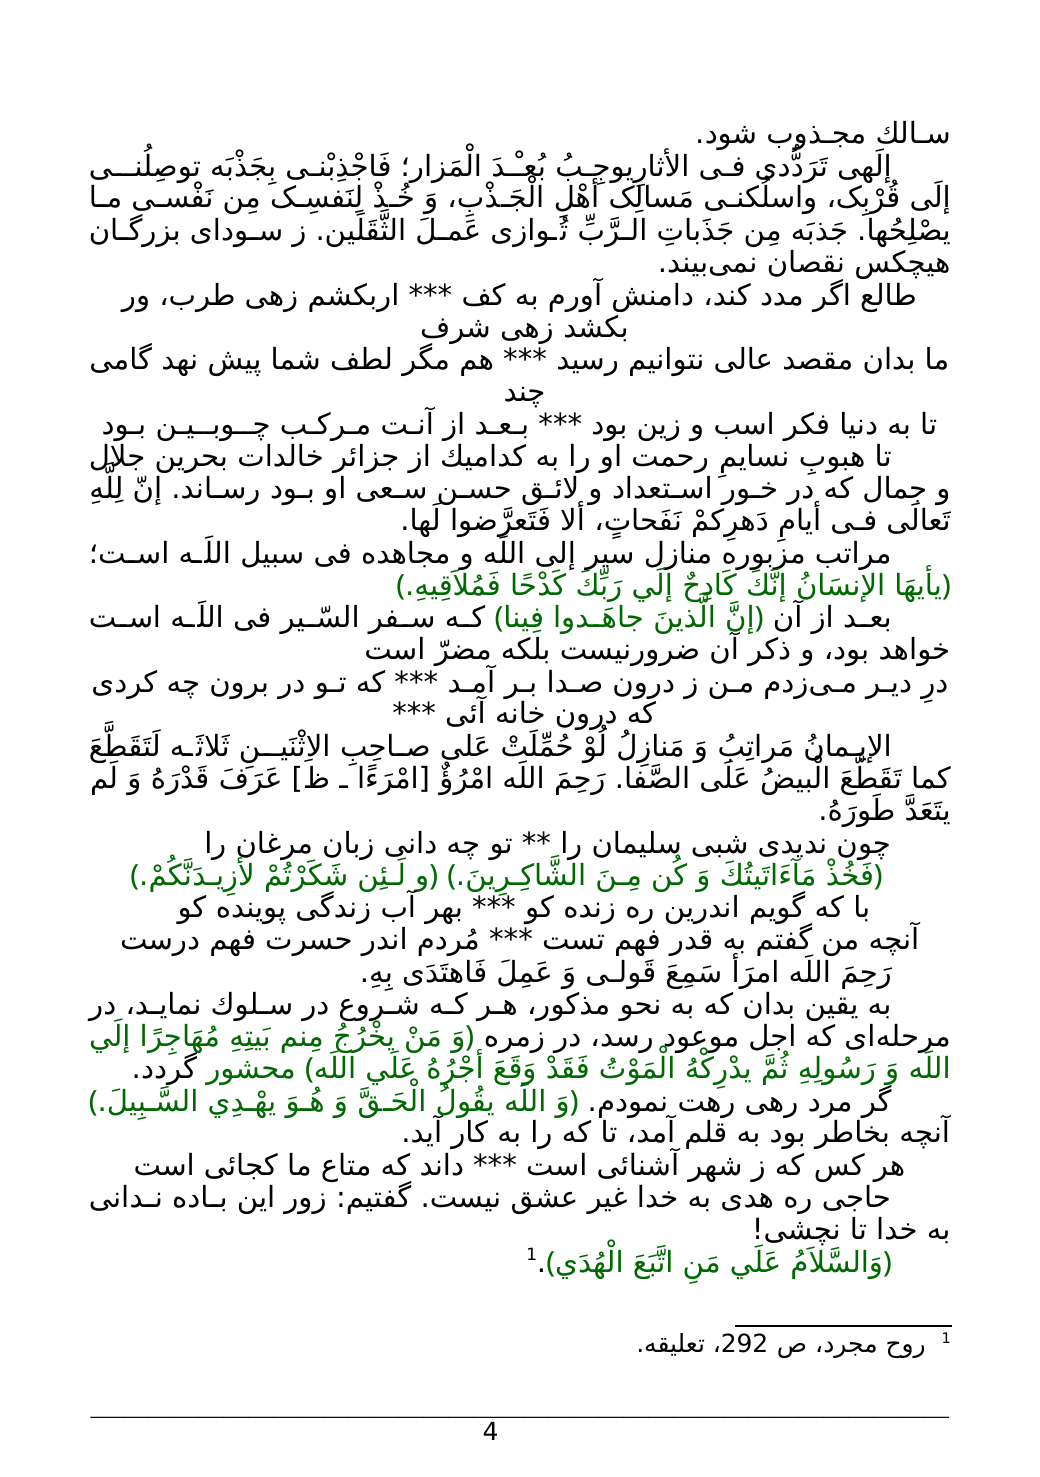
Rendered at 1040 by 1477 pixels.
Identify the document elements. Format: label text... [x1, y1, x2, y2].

text با كه گویم اندرین ره زنده كو *** بهر آب زندگی پوینده كو [89, 892, 951, 924]
text ﴿فَخُذْ مَآءَ‌اتَيتُكَ وَ كُن مِـنَ الشَّاكِـرِينَ‌.﴾ ﴿و لَـئِن شَكَرْتُمْ لأزِيـدَنَّكُمْ.﴾ [89, 860, 951, 892]
text ﴿وَالسَّلاَمُ عَلَي مَنِ اتَّبَعَ الْهُدَي﴾. [89, 1246, 951, 1278]
text تا به دنیا فكر اسب و زین بود *** بـعـد از آنـت مـركـب چــوبــیـن بـود [89, 408, 951, 441]
text ما بدان مقصد عالی نتوانیم رسید *** هم مگر لطف شما پیش نهد گامی‌ چند [89, 344, 951, 408]
text آنچه من گفتم به قدر فهم تست *** مُردم اندر حسرت فهم درست [89, 924, 951, 956]
text درِ دیـر مـی‌زدم مـن ز درون صـدا بـر آمـد *** كه تـو در برون چه كردی كه درون خانه آئی *** [89, 666, 951, 731]
text تا هبوبِ نسایمِ رحمت او را به كدامیك از جزائر خالدات بحرین جلال و جمال كه در خور استعداد و لائق حسن سعی او بود رساند. إنّ لِلَّهِ تَعالَی فـی أیامِ دَهرِکمْ نَفَحاتٍ، ألا فَتَعرَّضوا لَها. [89, 441, 951, 537]
text الإیـمانُ مَراتِبُ وَ مَنازِلُ لُوْ حُمِّلَتْ عَلی صاحِبِ الاِثْنَیـنِ ثَلاثَه لَتَقَطَّعَ کما تَقَطَّعَ الْبیضُ عَلَی الصَّفا. رَحِمَ‌ اللَه امْرُؤٌ [امْرَءً‌ا ـ ظ] عَرَفَ قَدْرَهُ‌ وَ لَم یتَعَدَّ طَورَهُ. [89, 731, 951, 827]
text رَحِمَ اللَه امرَأ سَمِعَ قَولـی وَ عَمِلَ فَاهتَدَی بِهِ. [89, 956, 951, 988]
text چون ندیدی شبی سلیمان را ** تو چه دانی زبان مرغان را [89, 827, 951, 860]
text هر كس كه ز شهر آشنائی است *** داند كه متاع ما كجائی است [89, 1150, 951, 1182]
text إلَهی تَرَدُّدی فـی الأثارِیوجِـبُ بُعـْـدَ‌ الْمَزار؛ فَاجْذِبْنـی بِجَذْبَه توصِلُنـی إلَی قُرْبِک، واسلُکنـی مَسالِک‌ أهْلِ الْجَذْبِ‌، وَ‌ خُذْ لِنَفسِک‌ مِن نَفْسی ما یصْلِحُها. جَذبَه مِن جَذَباتِ الرَّبِّ تُوازی عَملَ الثَّقَلَین. ز سودای بزرگان هیچكس نقصان نمی‌بیند. [89, 150, 951, 279]
text گر مرد رهی رهت نمودم. ﴿وَ اللَه يقُولُ الْحَقَّ وَ هُوَ يهْدِي السَّبِيلَ.﴾ آنچه بخاطر بود به قلم آمد، تا كه را به كار آید. [89, 1085, 951, 1150]
text بعد از آن ﴿إنَّ الَّذينَ جاهَدوا فِينا﴾ كه سفر السّیر فی اللَه است خواهد بود، و ذكر آن ضرورنیست بلكه مضرّ است [89, 602, 951, 666]
text مراتب مزبوره منازل سیر إلی اللَه و مجاهده فی سبیل اللَه است؛ ﴿يأيهَا الإنسَانُ إنَّكَ كَادِحٌ إلَي رَبِّكَ‌ كَدْحًا فَمُلاَقِيهِ.﴾ [89, 537, 951, 602]
text طالع اگر مدد كند، دامنش آورم به كف *** اربكشم زهی طرب، ور بكشد زهی شرف [89, 279, 951, 344]
text به یقین بدان كه به نحو مذكور، هر كه شروع در سلوك نماید، در مرحله‌ای كه اجل موعود رسد، در زمره ﴿وَ مَنْ يخْرُجُ مِنم بَيتِهِ مُهَاجِرًا إلَي اللَه وَ رَسُولِهِ ثُمَّ يدْرِكْهُ الْمَوْتُ فَقَدْ وَقَعَ أجْرُهُ عَلَي اللَه﴾ محشور گردد. [89, 988, 951, 1085]
text حاجی ره هدی به خدا غیر عشق نیست. گفتیم: زور این باده ندانی به خدا تا نچشی! [89, 1182, 951, 1246]
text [89, 118, 951, 150]
